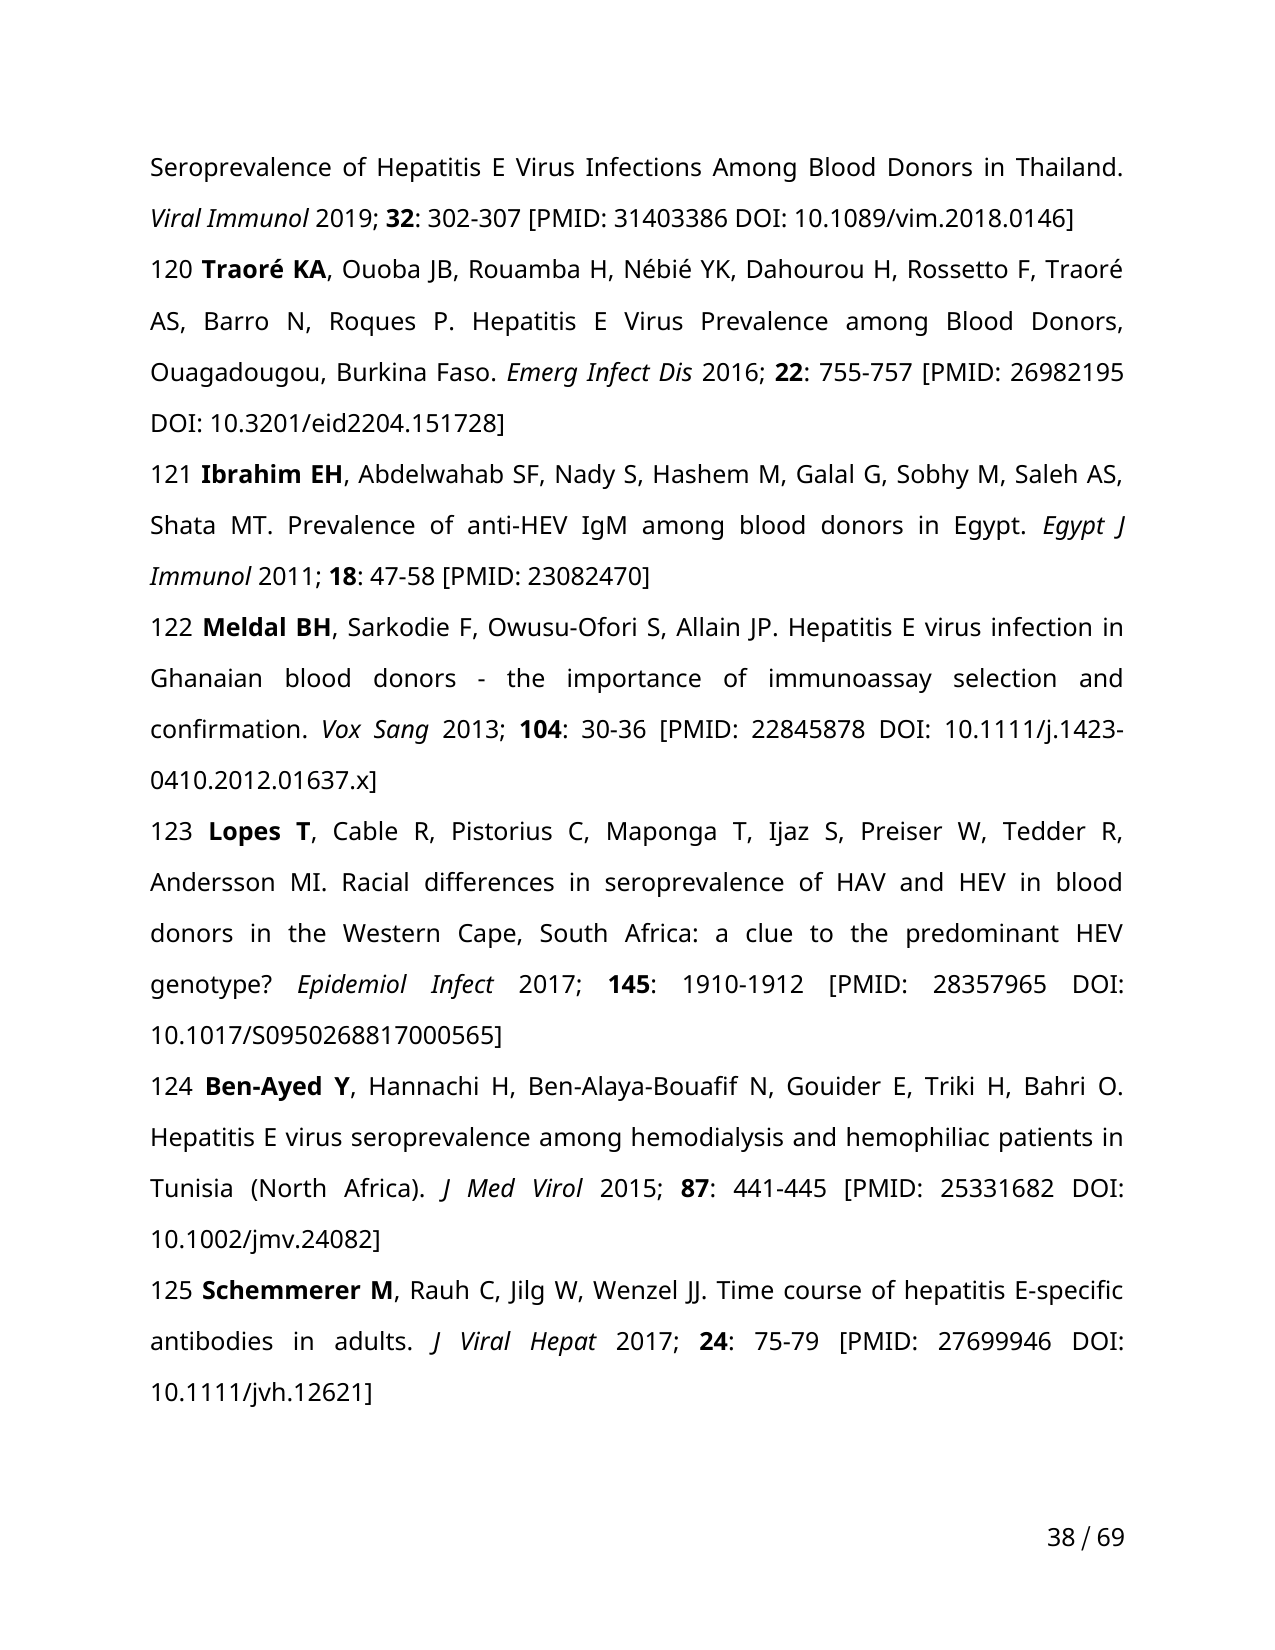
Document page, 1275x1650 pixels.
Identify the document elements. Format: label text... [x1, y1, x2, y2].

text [150, 150, 1125, 235]
text 124 Ben-Ayed Y, Hannachi H, Ben-Alaya-Bouafif N, Gouider E, Triki H, Bahri O. Hepatitis E virus seroprevalence among hemodialysis and hemophiliac patients in Tunisia (North Africa). J Med Virol 2015; 87: 441-445 [PMID: 25331682 DOI: 10.1002/jmv.24082] [150, 1069, 1125, 1256]
text 120 Traoré KA, Ouoba JB, Rouamba H, Nébié YK, Dahourou H, Rossetto F, Traoré AS, Barro N, Roques P. Hepatitis E Virus Prevalence among Blood Donors, Ouagadougou, Burkina Faso. Emerg Infect Dis 2016; 22: 755-757 [PMID: 26982195 DOI: 10.3201/eid2204.151728] [150, 252, 1125, 439]
text 122 Meldal BH, Sarkodie F, Owusu-Ofori S, Allain JP. Hepatitis E virus infection in Ghanaian blood donors - the importance of immunoassay selection and confirmation. Vox Sang 2013; 104: 30-36 [PMID: 22845878 DOI: 10.1111/j.1423-0410.2012.01637.x] [150, 609, 1125, 797]
text 123 Lopes T, Cable R, Pistorius C, Maponga T, Ijaz S, Preiser W, Tedder R, Andersson MI. Racial differences in seroprevalence of HAV and HEV in blood donors in the Western Cape, South Africa: a clue to the predominant HEV genotype? Epidemiol Infect 2017; 145: 1910-1912 [PMID: 28357965 DOI: 10.1017/S0950268817000565] [150, 813, 1125, 1052]
text 125 Schemmerer M, Rauh C, Jilg W, Wenzel JJ. Time course of hepatitis E-specific antibodies in adults. J Viral Hepat 2017; 24: 75-79 [PMID: 27699946 DOI: 10.1111/jvh.12621] [150, 1273, 1125, 1409]
text 121 Ibrahim EH, Abdelwahab SF, Nady S, Hashem M, Galal G, Sobhy M, Saleh AS, Shata MT. Prevalence of anti-HEV IgM among blood donors in Egypt. Egypt J Immunol 2011; 18: 47-58 [PMID: 23082470] [150, 456, 1125, 592]
